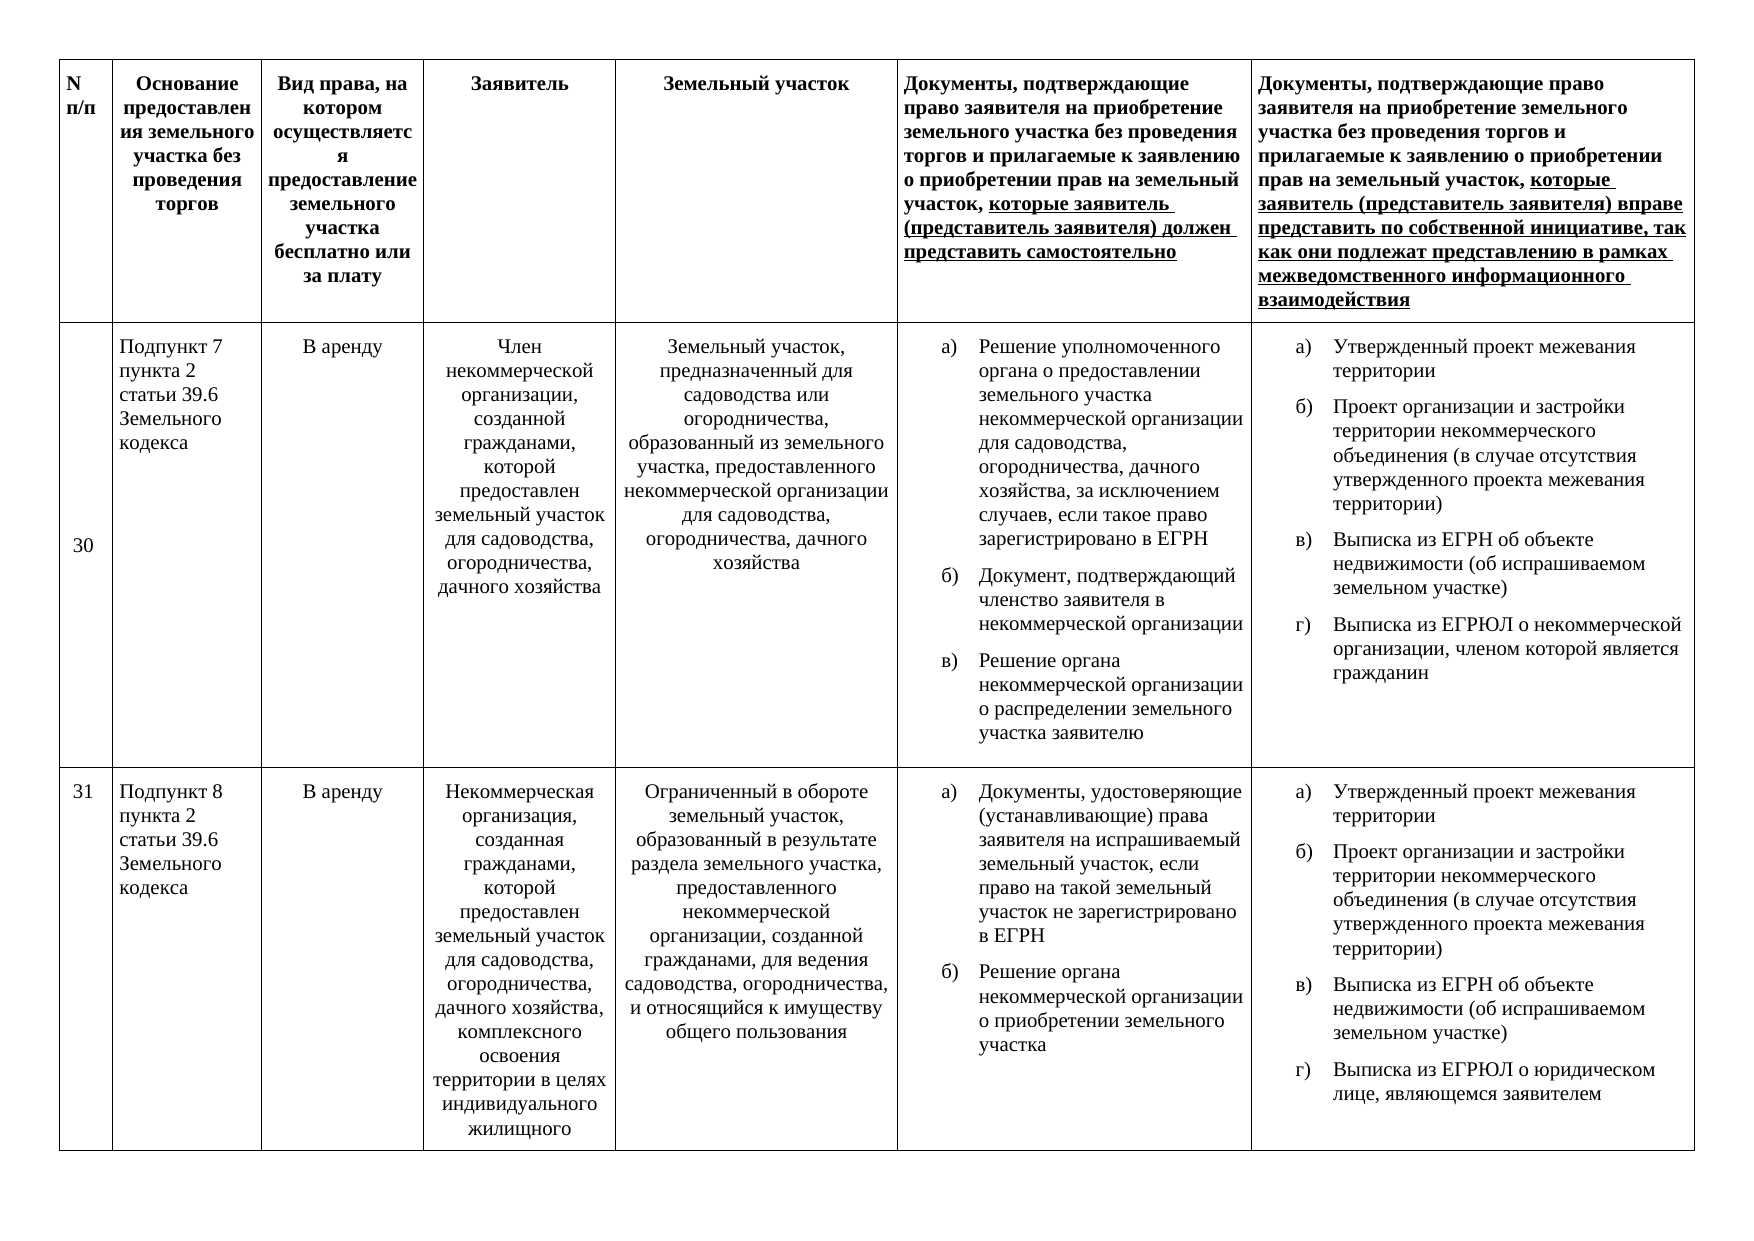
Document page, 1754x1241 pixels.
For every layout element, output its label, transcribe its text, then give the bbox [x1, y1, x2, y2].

table_cell Решение уполномоченного органа о предоставлении земельного участка некоммерческой организации для садоводства, огородничества, дачного хозяйства, за исключением случаев, если такое право зарегистрировано в ЕГРН Документ, подтверждающий членство заявителя в некоммерческой организации Решение органа некоммерческой организации о распределении земельного участка заявителю [898, 323, 1251, 767]
table_cell В аренду [262, 768, 423, 1150]
table_cell Земельный участок, предназначенный для садоводства или огородничества, образованный из земельного участка, предоставленного некоммерческой организации для садоводства, огородничества, дачного хозяйства [616, 323, 897, 767]
table_cell Подпункт 8 пункта 2 статьи 39.6 Земельного кодекса [113, 768, 261, 1150]
table_header Заявитель [424, 60, 615, 322]
table_cell [60, 768, 112, 1150]
table_cell Член некоммерческой организации, созданной гражданами, которой предоставлен земельный участок для садоводства, огородничества, дачного хозяйства [424, 323, 615, 767]
table_header Вид права, на котором осуществляется предоставление земельного участка бесплатно или за плату [262, 60, 423, 322]
table_header N п/п [60, 60, 112, 322]
table_header Документы, подтверждающие право заявителя на приобретение земельного участка без проведения торгов и прилагаемые к заявлению о приобретении прав на земельный участок, которые заявитель (представитель заявителя) вправе представить по собственной инициативе, так как они подлежат представлению в рамках межведомственного информационного взаимодействия [1252, 60, 1694, 322]
table_header Основание предоставления земельного участка без проведения торгов [113, 60, 261, 322]
table_cell В аренду [262, 323, 423, 767]
table_cell Подпункт 7 пункта 2 статьи 39.6 Земельного кодекса [113, 323, 261, 767]
table_header Земельный участок [616, 60, 897, 322]
table_header Документы, подтверждающие право заявителя на приобретение земельного участка без проведения торгов и прилагаемые к заявлению о приобретении прав на земельный участок, которые заявитель (представитель заявителя) должен представить самостоятельно [898, 60, 1251, 322]
table_cell [60, 323, 112, 767]
table_cell Утвержденный проект межевания территории Проект организации и застройки территории некоммерческого объединения (в случае отсутствия утвержденного проекта межевания территории) Выписка из ЕГРН об объекте недвижимости (об испрашиваемом земельном участке) Выписка из ЕГРЮЛ о некоммерческой организации, членом которой является гражданин [1252, 323, 1694, 767]
